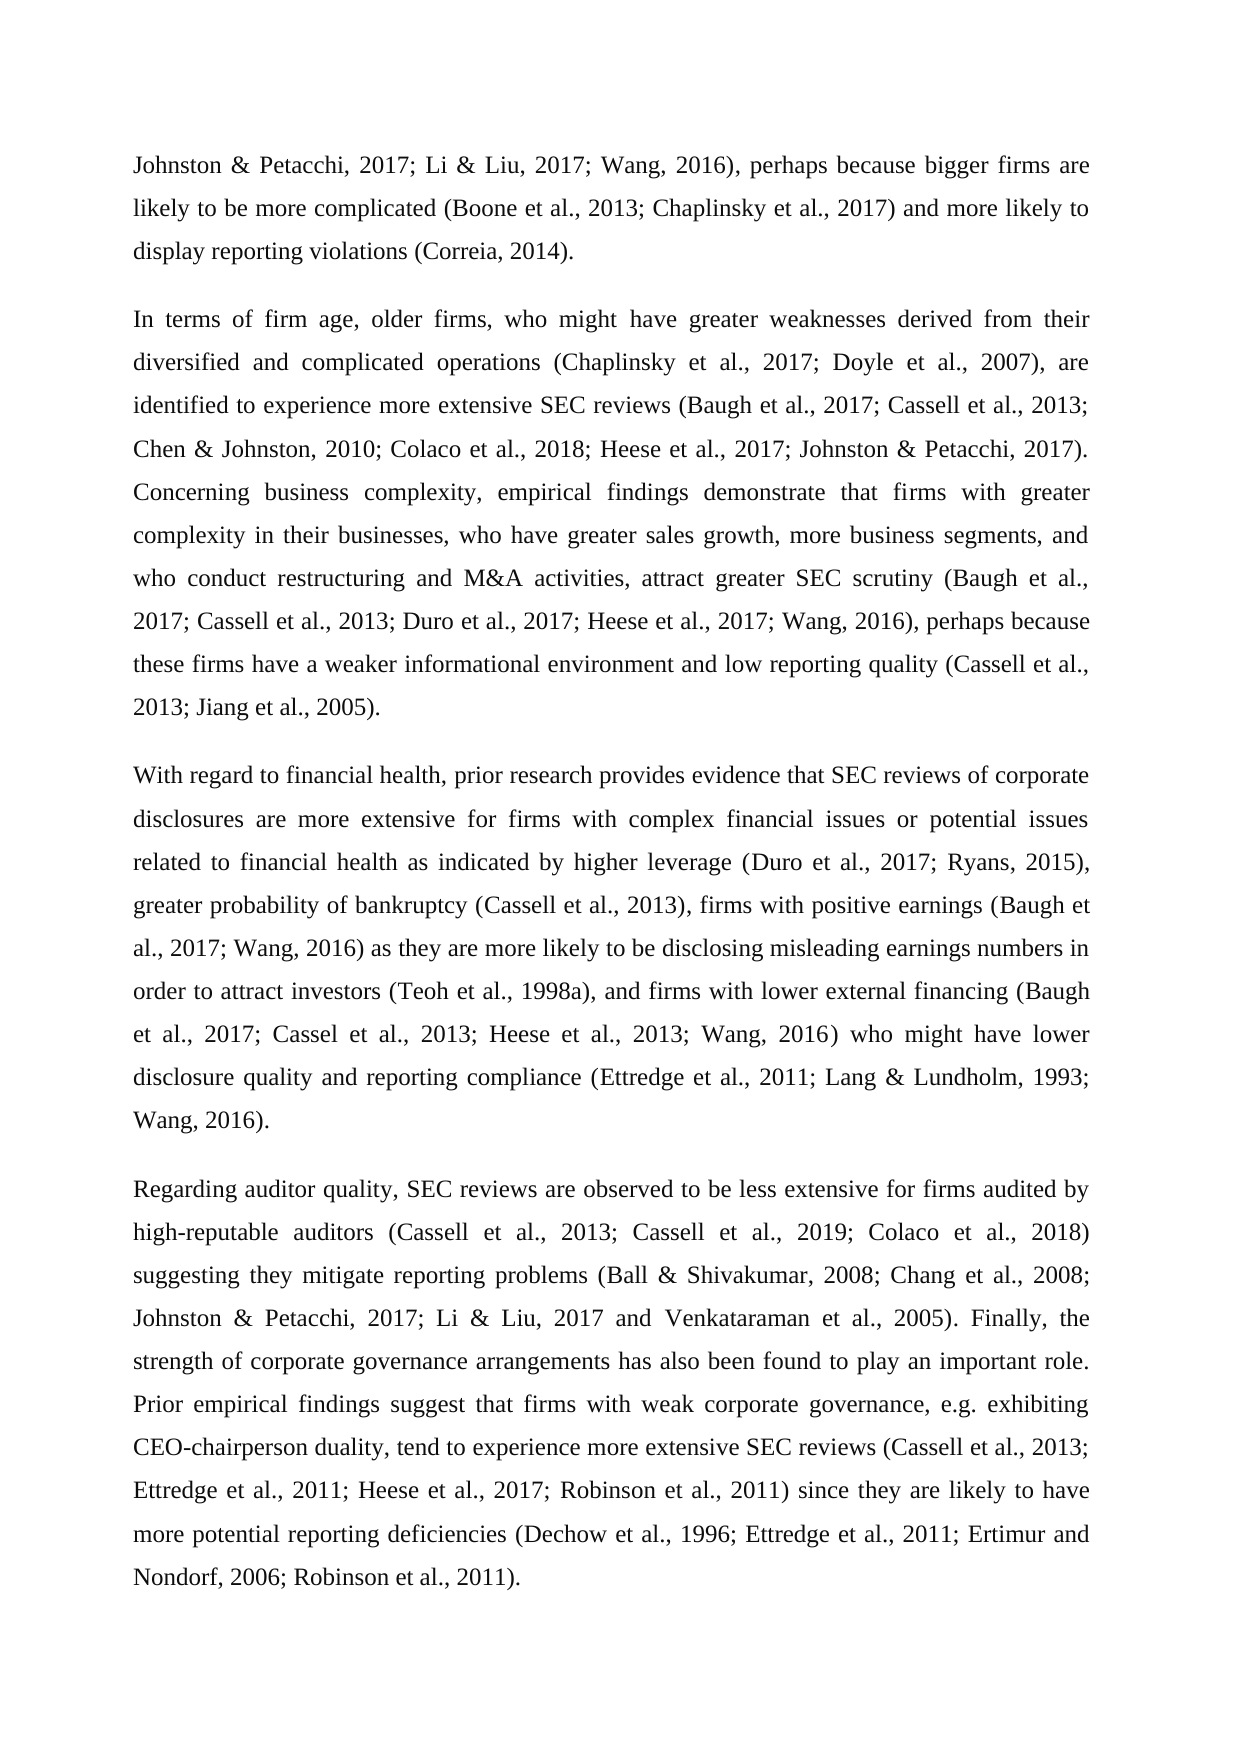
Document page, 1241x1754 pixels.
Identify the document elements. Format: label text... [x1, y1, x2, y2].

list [133, 150, 1090, 265]
list Regarding auditor quality, SEC reviews are observed to be less extensive for firms audited by high-reputable auditors (Cassell et al., 2013; Cassell et al., 2019; Colaco et al., 2018) suggesting they mitigate reporting problems (Ball & Shivakumar, 2008; Chang et al., 2008; Johnston & Petacchi, 2017; Li & Liu, 2017 and Venkataraman et al., 2005). Finally, the strength of corporate governance arrangements has also been found to play an important role. Prior empirical findings suggest that firms with weak corporate governance, e.g. exhibiting CEO-chairperson duality, tend to experience more extensive SEC reviews (Cassell et al., 2013; Ettredge et al., 2011; Heese et al., 2017; Robinson et al., 2011) since they are likely to have more potential reporting deficiencies (Dechow et al., 1996; Ettredge et al., 2011; Ertimur and Nondorf, 2006; Robinson et al., 2011). [133, 1174, 1090, 1591]
list In terms of firm age, older firms, who might have greater weaknesses derived from their diversified and complicated operations (Chaplinsky et al., 2017; Doyle et al., 2007), are identified to experience more extensive SEC reviews (Baugh et al., 2017; Cassell et al., 2013; Chen & Johnston, 2010; Colaco et al., 2018; Heese et al., 2017; Johnston & Petacchi, 2017). Concerning business complexity, empirical findings demonstrate that firms with greater complexity in their businesses, who have greater sales growth, more business segments, and who conduct restructuring and M&A activities, attract greater SEC scrutiny (Baugh et al., 2017; Cassell et al., 2013; Duro et al., 2017; Heese et al., 2017; Wang, 2016), perhaps because these firms have a weaker informational environment and low reporting quality (Cassell et al., 2013; Jiang et al., 2005). [133, 304, 1090, 721]
list With regard to financial health, prior research provides evidence that SEC reviews of corporate disclosures are more extensive for firms with complex financial issues or potential issues related to financial health as indicated by higher leverage (Duro et al., 2017; Ryans, 2015), greater probability of bankruptcy (Cassell et al., 2013), firms with positive earnings (Baugh et al., 2017; Wang, 2016) as they are more likely to be disclosing misleading earnings numbers in order to attract investors (Teoh et al., 1998a), and firms with lower external financing (Baugh et al., 2017; Cassel et al., 2013; Heese et al., 2013; Wang, 2016) who might have lower disclosure quality and reporting compliance (Ettredge et al., 2011; Lang & Lundholm, 1993; Wang, 2016). [133, 761, 1090, 1134]
